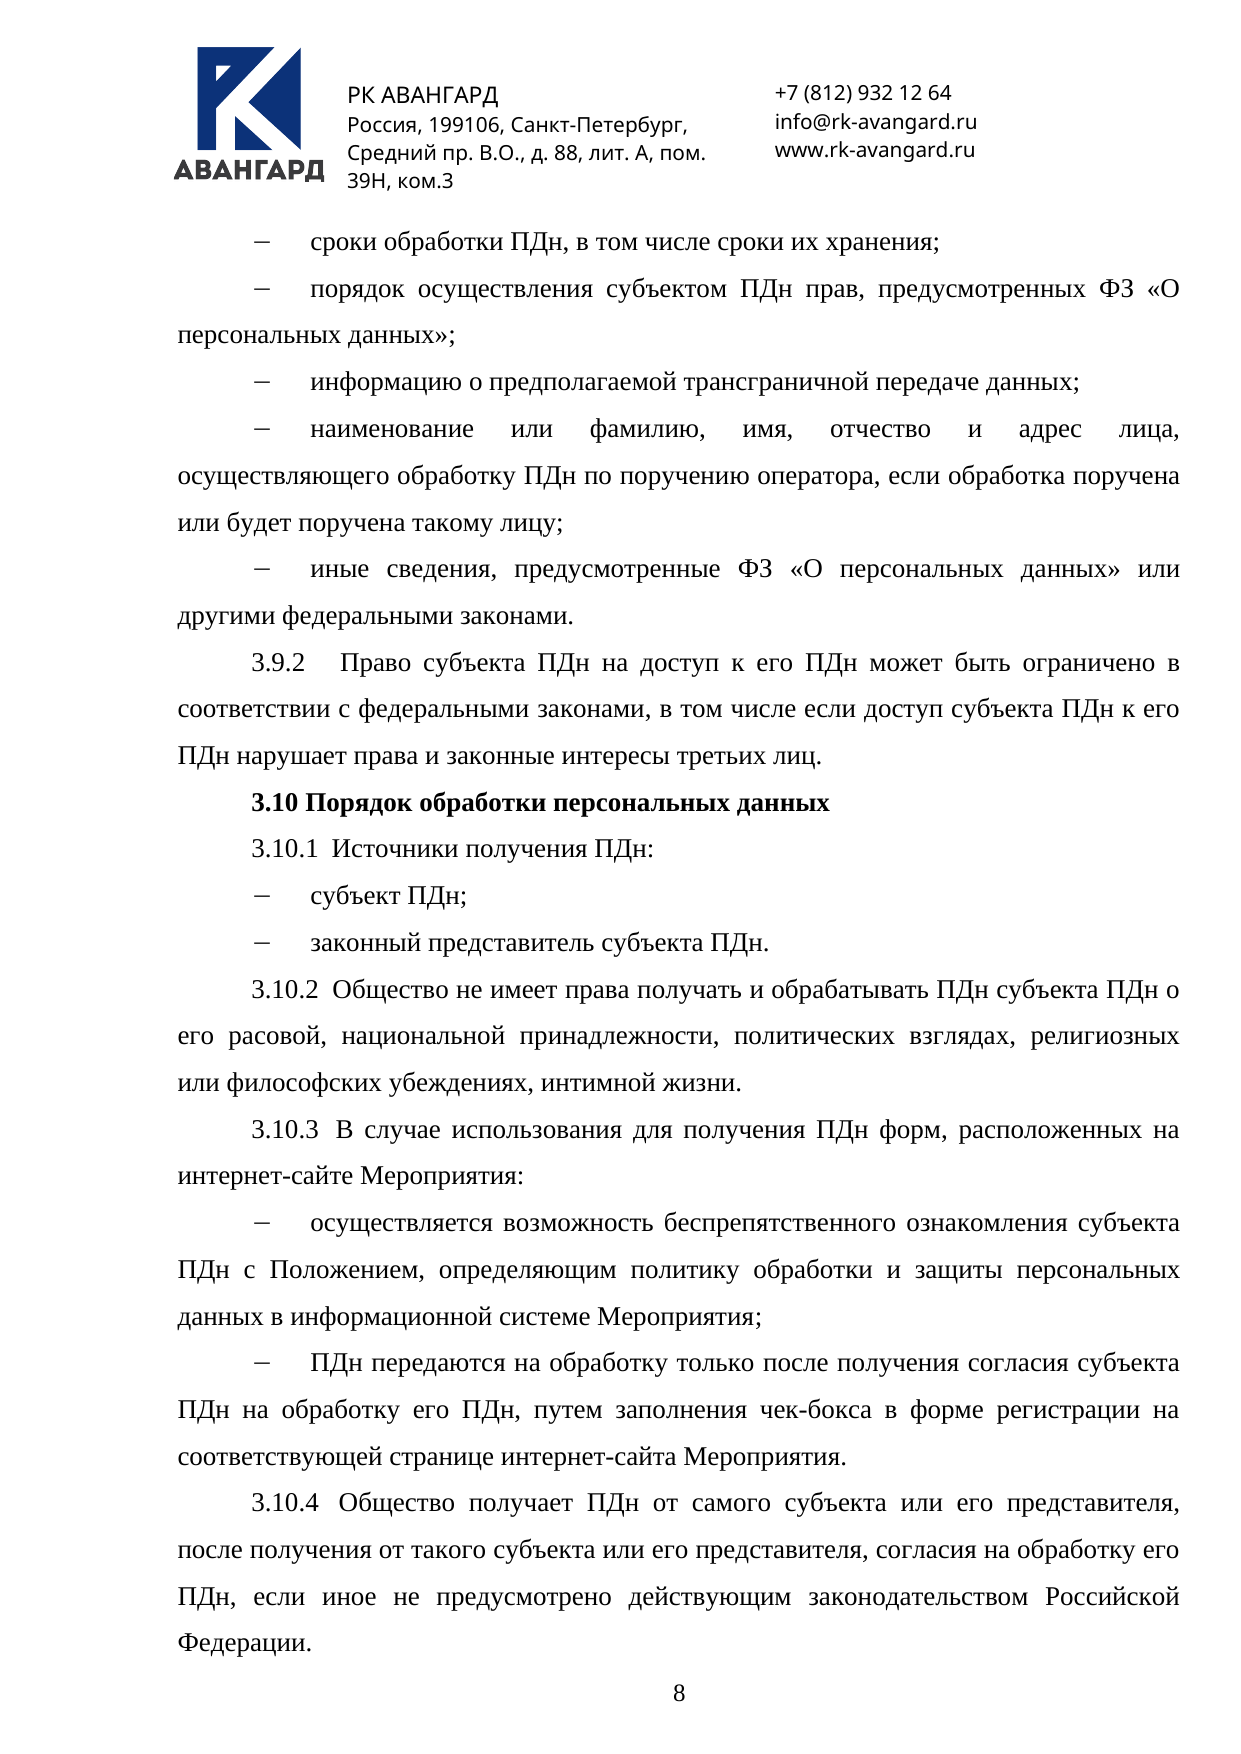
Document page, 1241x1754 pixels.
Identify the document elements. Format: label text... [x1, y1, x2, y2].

list порядок осуществления субъектом ПДн прав, предусмотренных ФЗ «О персональных данных»; [177, 272, 1181, 350]
picture [173, 47, 325, 182]
list Источники получения ПДн: [177, 832, 1181, 863]
list субъект ПДн; [177, 879, 1181, 910]
list осуществляется возможность беспрепятственного ознакомления субъекта ПДн с Положением, определяющим политику обработки и защиты персональных данных в информационной системе Мероприятия; [177, 1206, 1181, 1331]
list наименование или фамилию, имя, отчество и адрес лица, осуществляющего обработку ПДн по поручению оператора, если обработка поручена или будет поручена такому лицу; [177, 412, 1181, 537]
subtitle 3.10 Порядок обработки персональных данных [177, 786, 1181, 817]
list иные сведения, предусмотренные ФЗ «О персональных данных» или другими федеральными законами. [177, 552, 1181, 630]
list В случае использования для получения ПДн форм, расположенных на интернет-сайте Мероприятия: [177, 1113, 1181, 1191]
list сроки обработки ПДн, в том числе сроки их хранения; [177, 225, 1181, 256]
list ПДн передаются на обработку только после получения согласия субъекта ПДн на обработку его ПДн, путем заполнения чек-бокса в форме регистрации на соответствующей странице интернет-сайта Мероприятия. [177, 1346, 1181, 1471]
list Право субъекта ПДн на доступ к его ПДн может быть ограничено в соответствии с федеральными законами, в том числе если доступ субъекта ПДн к его ПДн нарушает права и законные интересы третьих лиц. [177, 646, 1181, 770]
list законный представитель субъекта ПДн. [177, 926, 1181, 957]
list Общество не имеет права получать и обрабатывать ПДн субъекта ПДн о его расовой, национальной принадлежности, политических взглядах, религиозных или философских убеждениях, интимной жизни. [177, 973, 1181, 1097]
list информацию о предполагаемой трансграничной передаче данных; [177, 365, 1181, 397]
list Общество получает ПДн от самого субъекта или его представителя, после получения от такого субъекта или его представителя, согласия на обработку его ПДн, если иное не предусмотрено действующим законодательством Российской Федерации. [177, 1486, 1181, 1657]
